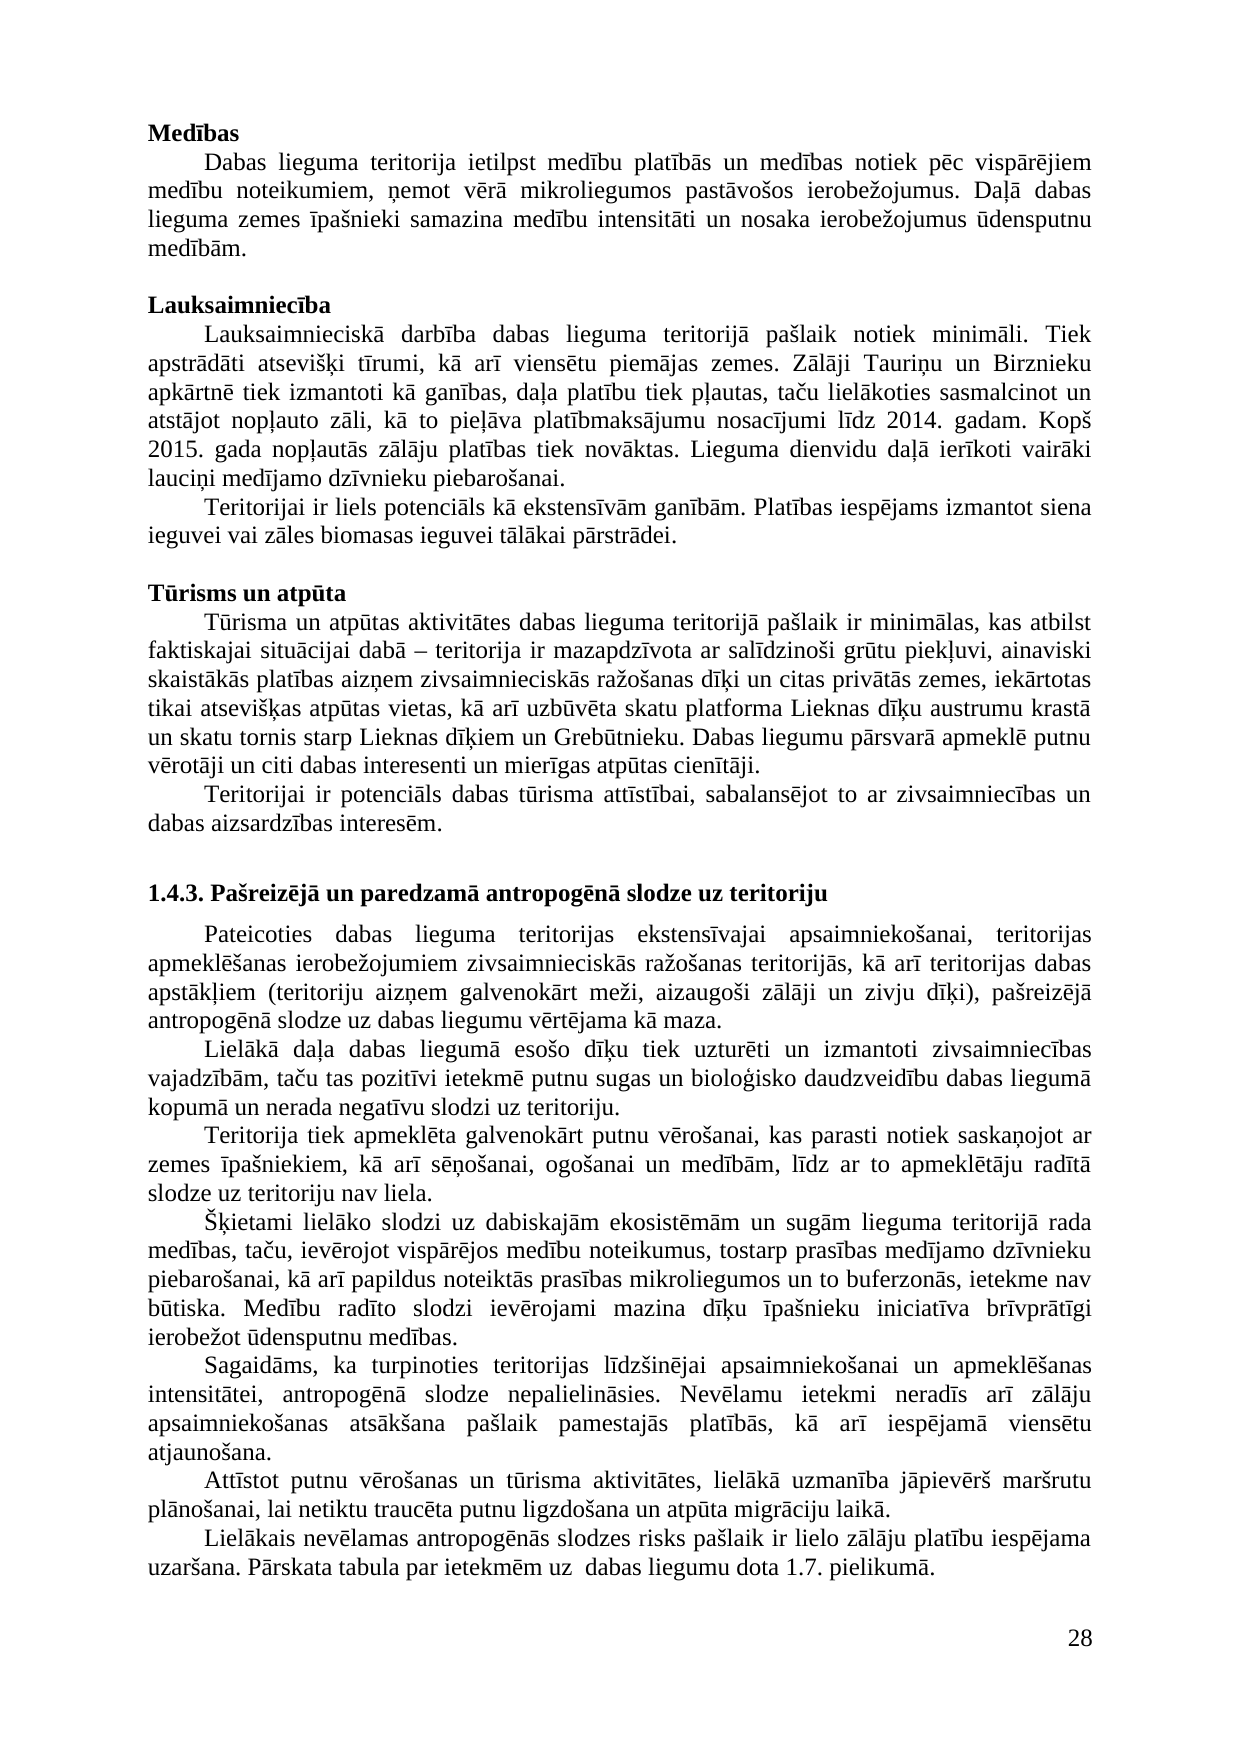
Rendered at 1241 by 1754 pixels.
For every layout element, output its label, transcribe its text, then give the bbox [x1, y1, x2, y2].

text Lielākā daļa dabas liegumā esošo dīķu tiek uzturēti un izmantoti zivsaimniecības vajadzībām, taču tas pozitīvi ietekmē putnu sugas un bioloģisko daudzveidību dabas liegumā kopumā un nerada negatīvu slodzi uz teritoriju. [148, 1034, 1092, 1121]
text Lielākais nevēlamas antropogēnās slodzes risks pašlaik ir lielo zālāju platību iespējama uzaršana. Pārskata tabula par ietekmēm uz dabas liegumu dota 1.7. pielikumā. [148, 1523, 1092, 1581]
text Tūrisms un atpūta [148, 578, 1092, 607]
text Sagaidāms, ka turpinoties teritorijas līdzšinējai apsaimniekošanai un apmeklēšanas intensitātei, antropogēnā slodze nepalielināsies. Nevēlamu ietekmi neradīs arī zālāju apsaimniekošanas atsākšana pašlaik pamestajās platībās, kā arī iespējamā viensētu atjaunošana. [148, 1351, 1092, 1466]
text Lauksaimnieciskā darbība dabas lieguma teritorijā pašlaik notiek minimāli. Tiek apstrādāti atsevišķi tīrumi, kā arī viensētu piemājas zemes. Zālāji Tauriņu un Birznieku apkārtnē tiek izmantoti kā ganības, daļa platību tiek pļautas, taču lielākoties sasmalcinot un atstājot nopļauto zāli, kā to pieļāva platībmaksājumu nosacījumi līdz 2014. gadam. Kopš 2015. gada nopļautās zālāju platības tiek novāktas. Lieguma dienvidu daļā ierīkoti vairāki lauciņi medījamo dzīvnieku piebarošanai. [148, 319, 1092, 492]
text Teritorijai ir liels potenciāls kā ekstensīvām ganībām. Platības iespējams izmantot siena ieguvei vai zāles biomasas ieguvei tālākai pārstrādei. [148, 492, 1092, 549]
text Tūrisma un atpūtas aktivitātes dabas lieguma teritorijā pašlaik ir minimālas, kas atbilst faktiskajai situācijai dabā – teritorija ir mazapdzīvota ar salīdzinoši grūtu piekļuvi, ainaviski skaistākās platības aizņem zivsaimnieciskās ražošanas dīķi un citas privātās zemes, iekārtotas tikai atsevišķas atpūtas vietas, kā arī uzbūvēta skatu platforma Lieknas dīķu austrumu krastā un skatu tornis starp Lieknas dīķiem un Grebūtnieku. Dabas liegumu pārsvarā apmeklē putnu vērotāji un citi dabas interesenti un mierīgas atpūtas cienītāji. [148, 607, 1092, 779]
text Teritorija tiek apmeklēta galvenokārt putnu vērošanai, kas parasti notiek saskaņojot ar zemes īpašniekiem, kā arī sēņošanai, ogošanai un medībām, līdz ar to apmeklētāju radītā slodze uz teritoriju nav liela. [148, 1121, 1092, 1207]
subtitle 1.4.3. Pašreizējā un paredzamā antropogēnā slodze uz teritoriju [148, 878, 1092, 907]
text Teritorijai ir potenciāls dabas tūrisma attīstībai, sabalansējot to ar zivsaimniecības un dabas aizsardzības interesēm. [148, 779, 1092, 837]
text Dabas lieguma teritorija ietilpst medību platībās un medības notiek pēc vispārējiem medību noteikumiem, ņemot vērā mikroliegumos pastāvošos ierobežojumus. Daļā dabas lieguma zemes īpašnieki samazina medību intensitāti un nosaka ierobežojumus ūdensputnu medībām. [148, 147, 1092, 262]
text Lauksaimniecība [148, 291, 1092, 319]
text Medības [148, 118, 1092, 147]
text Attīstot putnu vērošanas un tūrisma aktivitātes, lielākā uzmanība jāpievērš maršrutu plānošanai, lai netiktu traucēta putnu ligzdošana un atpūta migrāciju laikā. [148, 1466, 1092, 1523]
text Pateicoties dabas lieguma teritorijas ekstensīvajai apsaimniekošanai, teritorijas apmeklēšanas ierobežojumiem zivsaimnieciskās ražošanas teritorijās, kā arī teritorijas dabas apstākļiem (teritoriju aizņem galvenokārt meži, aizaugoši zālāji un zivju dīķi), pašreizējā antropogēnā slodze uz dabas liegumu vērtējama kā maza. [148, 919, 1092, 1034]
text Šķietami lielāko slodzi uz dabiskajām ekosistēmām un sugām lieguma teritorijā rada medības, taču, ievērojot vispārējos medību noteikumus, tostarp prasības medījamo dzīvnieku piebarošanai, kā arī papildus noteiktās prasības mikroliegumos un to buferzonās, ietekme nav būtiska. Medību radīto slodzi ievērojami mazina dīķu īpašnieku iniciatīva brīvprātīgi ierobežot ūdensputnu medības. [148, 1207, 1092, 1351]
